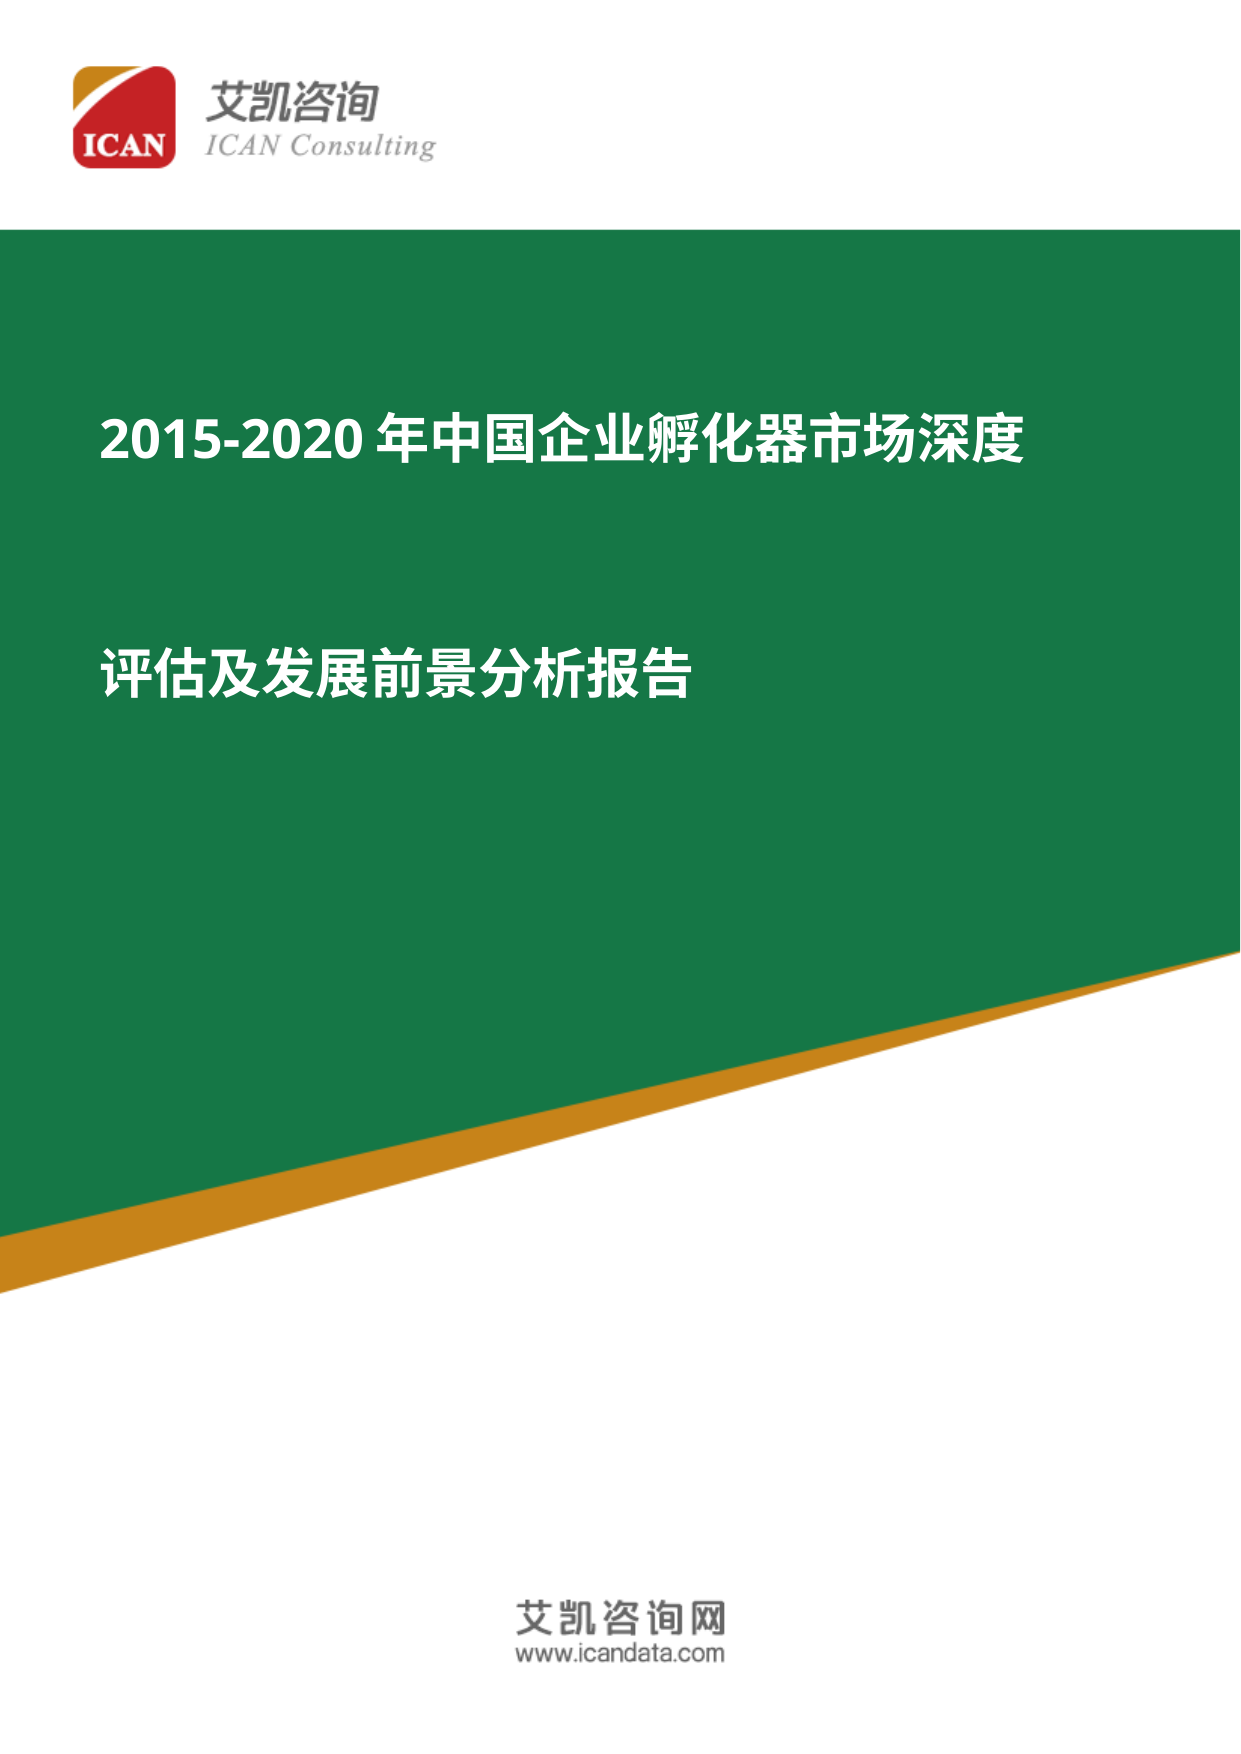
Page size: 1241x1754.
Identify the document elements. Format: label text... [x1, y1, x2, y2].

picture [0, 5, 1241, 1754]
subtitle 2015-2020年中国企业孵化器市场深度评估及发展前景分析报告 [99, 386, 1053, 718]
